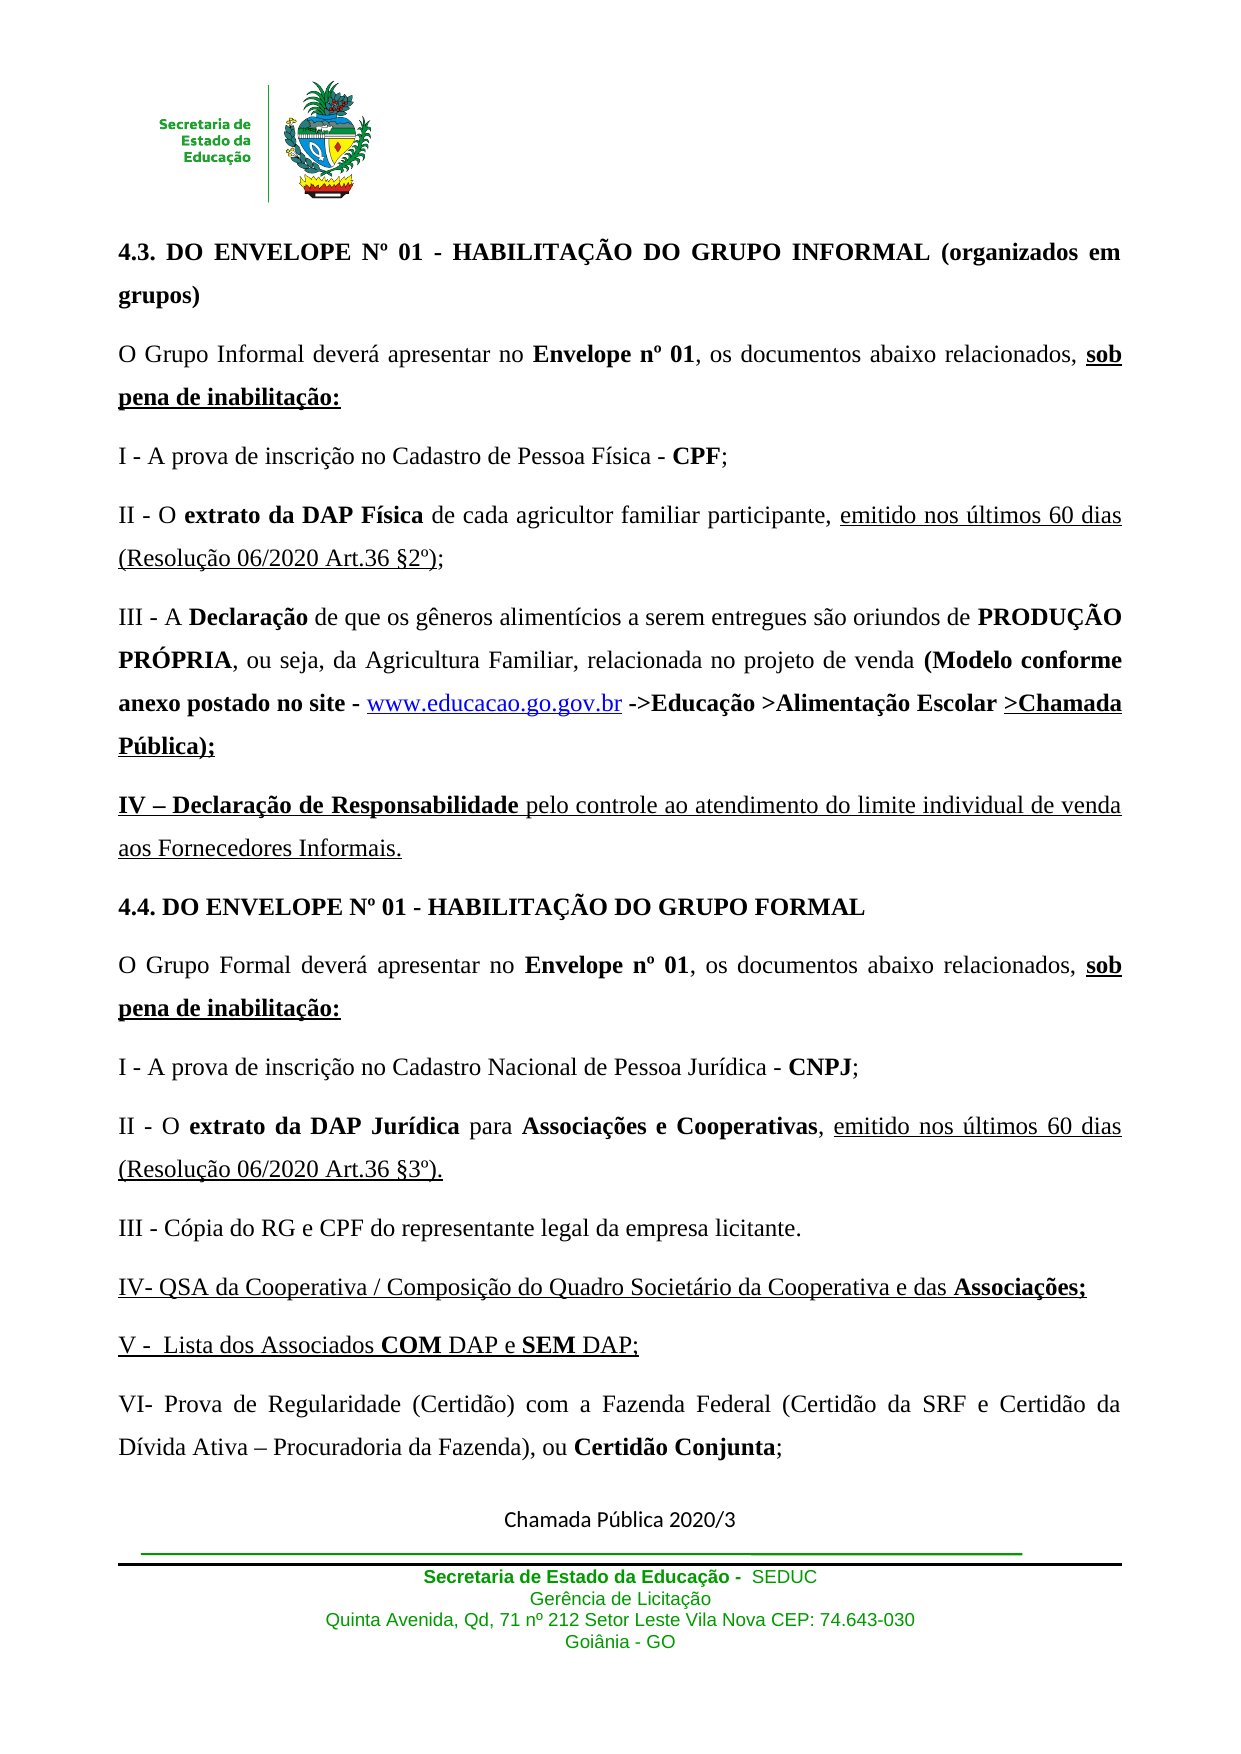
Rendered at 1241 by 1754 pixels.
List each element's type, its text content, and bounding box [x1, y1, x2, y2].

text I - A prova de inscrição no Cadastro Nacional de Pessoa Jurídica - CNPJ; [118, 1052, 1122, 1081]
text III - Cópia do RG e CPF do representante legal da empresa licitante. [118, 1213, 1122, 1242]
text IV – Declaração de Responsabilidade pelo controle ao atendimento do limite individual de venda aos Fornecedores Informais. [118, 816, 1122, 862]
text II - O extrato da DAP Física de cada agricultor familiar participante, emitido nos últimos 60 dias (Resolução 06/2020 Art.36 §2º); [118, 500, 1122, 572]
text O Grupo Formal deverá apresentar no Envelope nº 01, os documentos abaixo relacionados, sob pena de inabilitação: [118, 950, 1122, 1022]
text 4.3. DO ENVELOPE Nº 01 - HABILITAÇÃO DO GRUPO INFORMAL (organizados em grupos) [118, 237, 1122, 309]
text O Grupo Informal deverá apresentar no Envelope nº 01, os documentos abaixo relacionados, sob pena de inabilitação: [118, 339, 1122, 411]
picture [118, 73, 412, 210]
text V - Lista dos Associados COM DAP e SEM DAP; [118, 1330, 1122, 1359]
text VI- Prova de Regularidade (Certidão) com a Fazenda Federal (Certidão da SRF e Certidão da Dívida Ativa – Procuradoria da Fazenda), ou Certidão Conjunta; [118, 1389, 1122, 1461]
text II - O extrato da DAP Jurídica para Associações e Cooperativas, emitido nos últimos 60 dias (Resolução 06/2020 Art.36 §3º). [118, 1111, 1122, 1183]
text I - A prova de inscrição no Cadastro de Pessoa Física - CPF; [118, 441, 1122, 470]
text III - A Declaração de que os gêneros alimentícios a serem entregues são oriundos de PRODUÇÃO PRÓPRIA, ou seja, da Agricultura Familiar, relacionada no projeto de venda (Modelo conforme anexo postado no site - www.educacao.go.gov.br ->Educação >Alimentação Escolar >Chamada Pública); [118, 602, 1122, 760]
text 4.4. DO ENVELOPE Nº 01 - HABILITAÇÃO DO GRUPO FORMAL [118, 892, 1122, 920]
text IV- QSA da Cooperativa / Composição do Quadro Societário da Cooperativa e das Associações; [118, 1272, 1122, 1300]
text IV – Declaração de Responsabilidade pelo controle ao atendimento do limite individual de venda aos Fornecedores Informais. [118, 790, 1122, 815]
